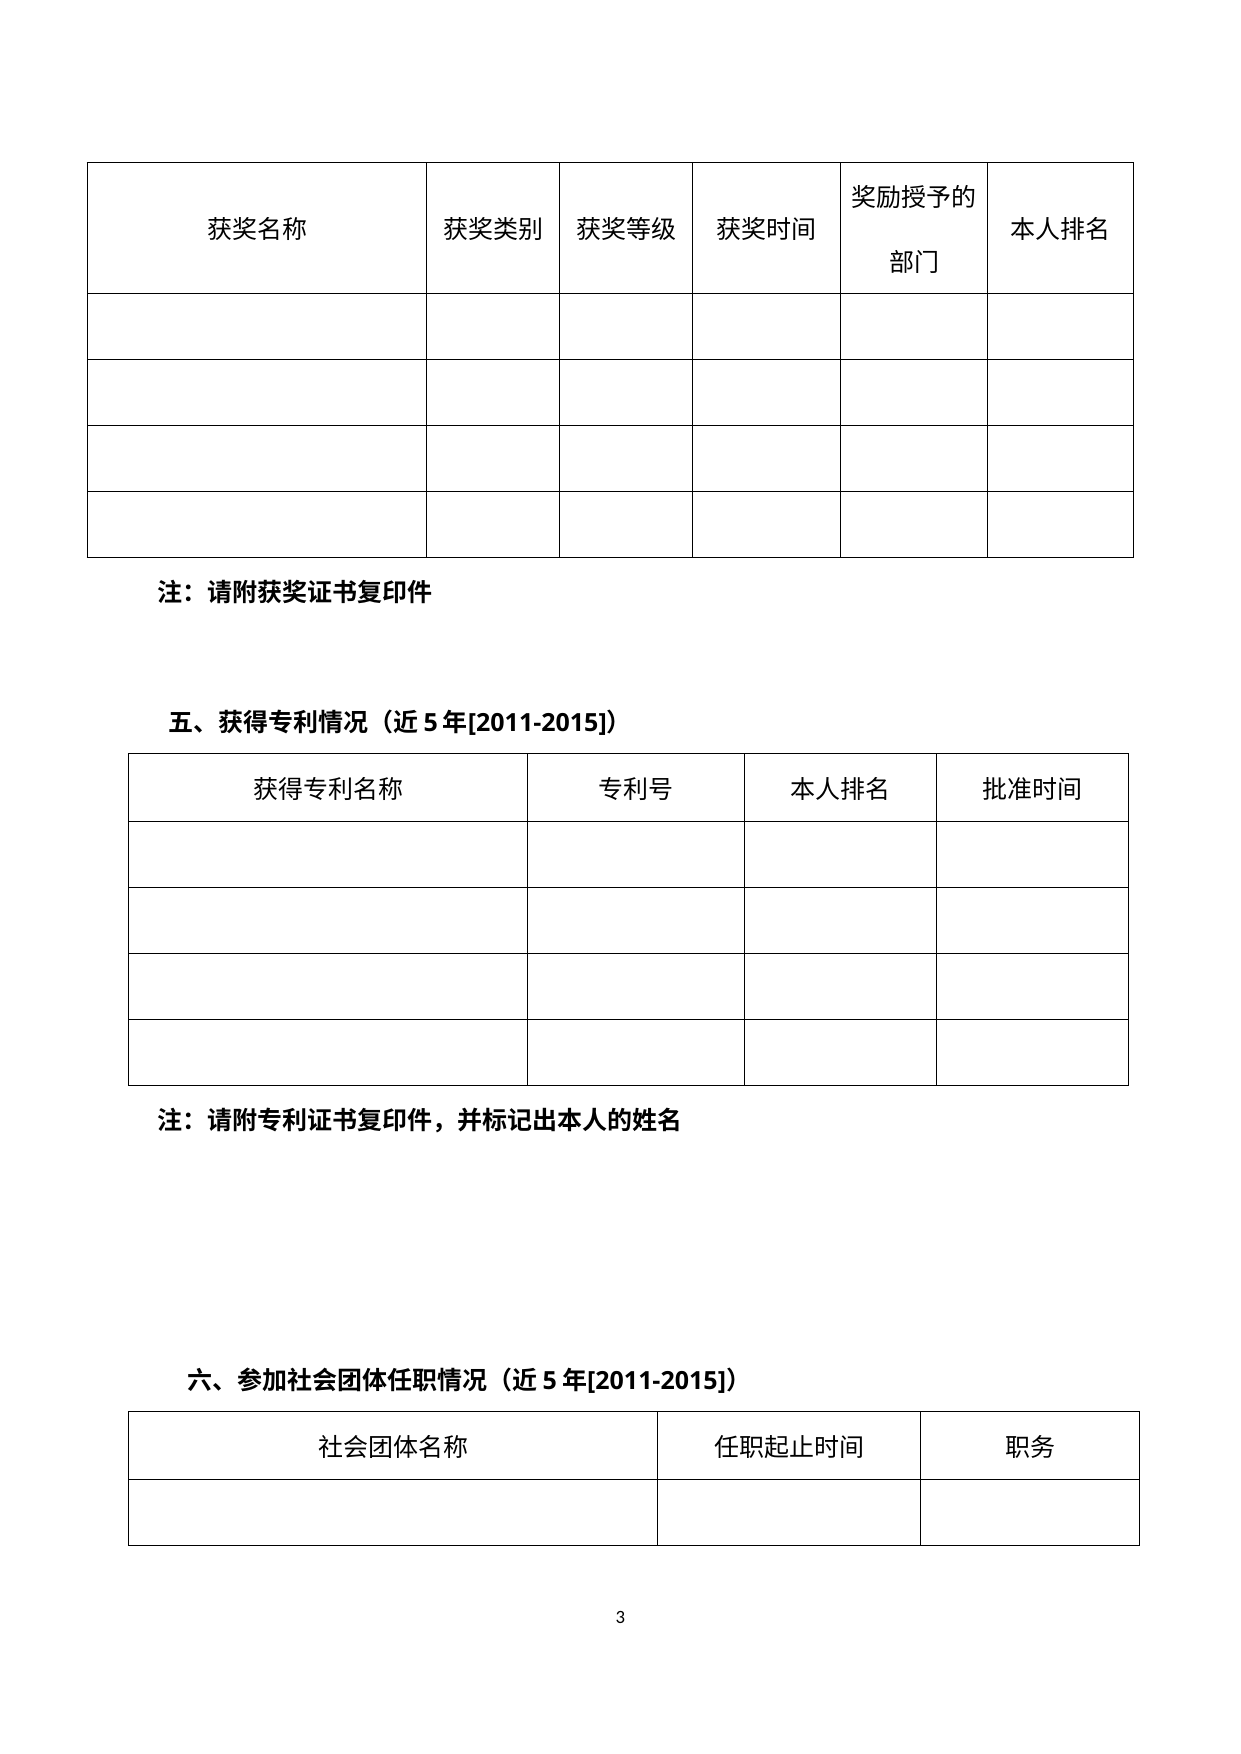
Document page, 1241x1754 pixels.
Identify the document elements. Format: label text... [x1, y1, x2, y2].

table_cell [745, 1020, 936, 1085]
text 注：请附获奖证书复印件 [144, 558, 1053, 623]
table_cell [745, 822, 936, 887]
table_cell [693, 294, 840, 359]
table_cell [528, 954, 744, 1019]
table_header 批准时间 [937, 754, 1128, 821]
table_cell [560, 294, 692, 359]
table_cell [988, 294, 1133, 359]
table_header 获奖名称 [88, 163, 426, 293]
table_cell [988, 360, 1133, 425]
table_cell [129, 1480, 657, 1545]
table_cell [129, 888, 527, 953]
table_cell [745, 954, 936, 1019]
table_cell [937, 1020, 1128, 1085]
table_cell [693, 360, 840, 425]
table_cell [937, 954, 1128, 1019]
table_header 任职起止时间 [658, 1412, 920, 1479]
table_header 本人排名 [745, 754, 936, 821]
text 五、获得专利情况（近5年[2011-2015]） [144, 688, 1053, 753]
table_cell [427, 492, 559, 557]
table_cell [658, 1480, 920, 1545]
table_cell [129, 1020, 527, 1085]
table_cell [937, 822, 1128, 887]
table_cell [988, 492, 1133, 557]
table_cell [560, 492, 692, 557]
table_cell [841, 294, 987, 359]
table_header 获奖类别 [427, 163, 559, 293]
table_cell [988, 426, 1133, 491]
table_cell [560, 426, 692, 491]
text 六、参加社会团体任职情况（近5年[2011-2015]） [187, 1346, 1053, 1411]
text 注：请附专利证书复印件，并标记出本人的姓名 [144, 1086, 1053, 1151]
table_header 奖励授予的部门 [841, 163, 987, 293]
table_cell [427, 294, 559, 359]
table_cell [745, 888, 936, 953]
table_cell [841, 492, 987, 557]
table_cell [88, 294, 426, 359]
table_cell [88, 492, 426, 557]
table_cell [528, 888, 744, 953]
table_cell [528, 1020, 744, 1085]
table_cell [528, 822, 744, 887]
table_header 获奖等级 [560, 163, 692, 293]
table_header 社会团体名称 [129, 1412, 657, 1479]
table_cell [129, 954, 527, 1019]
table_cell [693, 426, 840, 491]
table_header 获奖时间 [693, 163, 840, 293]
table_cell [921, 1480, 1139, 1545]
table_header 获得专利名称 [129, 754, 527, 821]
table_header 本人排名 [988, 163, 1133, 293]
table_cell [427, 360, 559, 425]
table_header 专利号 [528, 754, 744, 821]
table_cell [88, 360, 426, 425]
table_cell [129, 822, 527, 887]
table_cell [693, 492, 840, 557]
table_header 职务 [921, 1412, 1139, 1479]
table_cell [427, 426, 559, 491]
table_cell [841, 426, 987, 491]
table_cell [88, 426, 426, 491]
table_cell [841, 360, 987, 425]
table_cell [560, 360, 692, 425]
table_cell [937, 888, 1128, 953]
